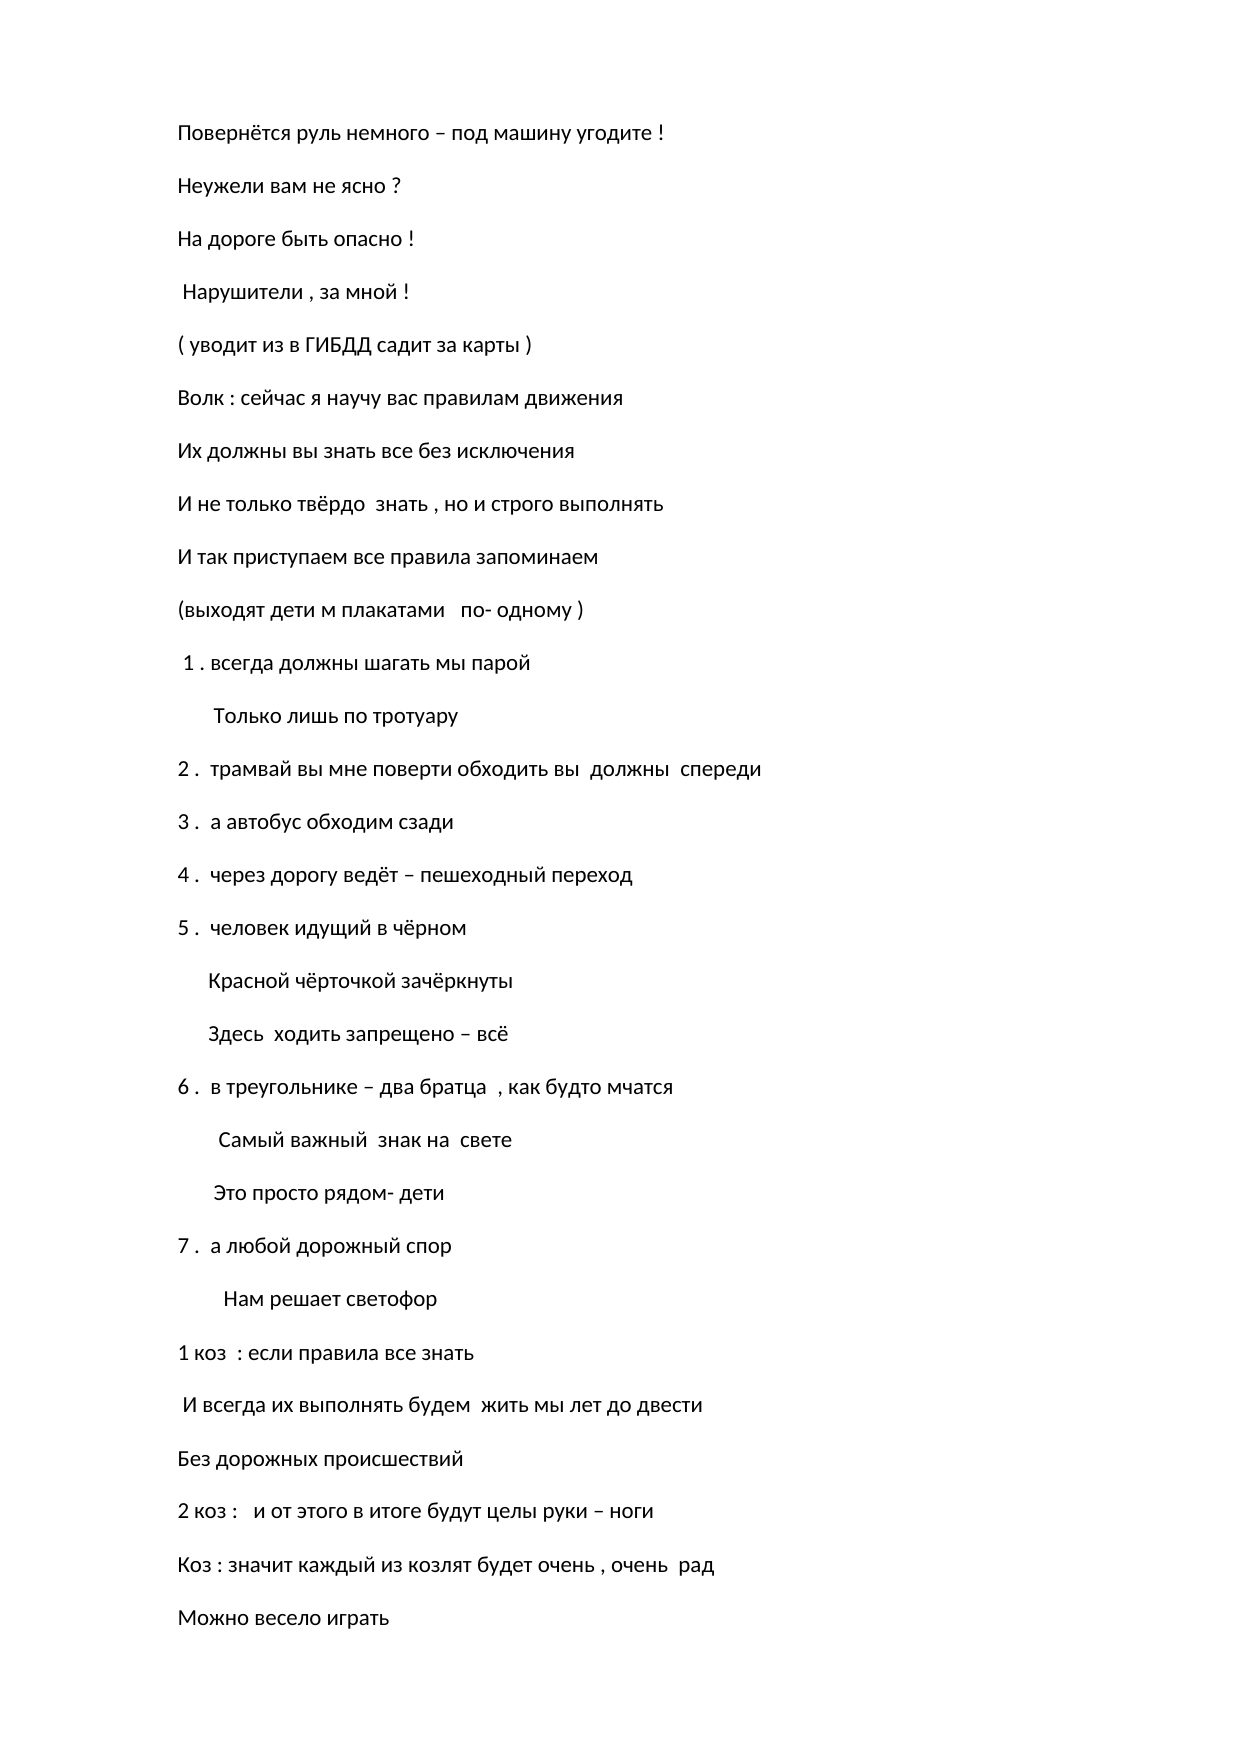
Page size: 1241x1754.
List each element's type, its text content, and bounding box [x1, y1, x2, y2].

text И всегда их выполнять будем жить мы лет до двести [177, 1391, 1152, 1419]
text Можно весело играть [177, 1603, 1152, 1631]
text ( уводит из в ГИБДД садит за карты ) [177, 330, 1152, 358]
text Это просто рядом- дети [177, 1178, 1152, 1207]
text (выходят дети м плакатами по- одному ) [177, 595, 1152, 623]
text Без дорожных происшествий [177, 1444, 1152, 1472]
text Самый важный знак на свете [177, 1126, 1152, 1153]
text Нарушители , за мной ! [177, 277, 1152, 305]
text 6 . в треугольнике – два братца , как будто мчатся [177, 1072, 1152, 1101]
text Коз : значит каждый из козлят будет очень , очень рад [177, 1550, 1152, 1578]
text Волк : сейчас я научу вас правилам движения [177, 383, 1152, 411]
text Здесь ходить запрещено – всё [177, 1019, 1152, 1047]
text На дороге быть опасно ! [177, 224, 1152, 252]
text И так приступаем все правила запоминаем [177, 542, 1152, 570]
text Неужели вам не ясно ? [177, 171, 1152, 199]
text И не только твёрдо знать , но и строго выполнять [177, 489, 1152, 517]
text 2 . трамвай вы мне поверти обходить вы должны спереди [177, 754, 1152, 782]
text 5 . человек идущий в чёрном [177, 913, 1152, 941]
text 2 коз : и от этого в итоге будут целы руки – ноги [177, 1497, 1152, 1525]
text 1 коз : если правила все знать [177, 1338, 1152, 1366]
text Красной чёрточкой зачёркнуты [177, 966, 1152, 994]
text Их должны вы знать все без исключения [177, 436, 1152, 464]
text Повернётся руль немного – под машину угодите ! [177, 118, 1152, 146]
text 3 . а автобус обходим сзади [177, 807, 1152, 835]
text Только лишь по тротуару [177, 701, 1152, 729]
text Нам решает светофор [177, 1284, 1152, 1313]
text 7 . а любой дорожный спор [177, 1232, 1152, 1259]
text 4 . через дорогу ведёт – пешеходный переход [177, 860, 1152, 888]
text 1 . всегда должны шагать мы парой [177, 648, 1152, 676]
